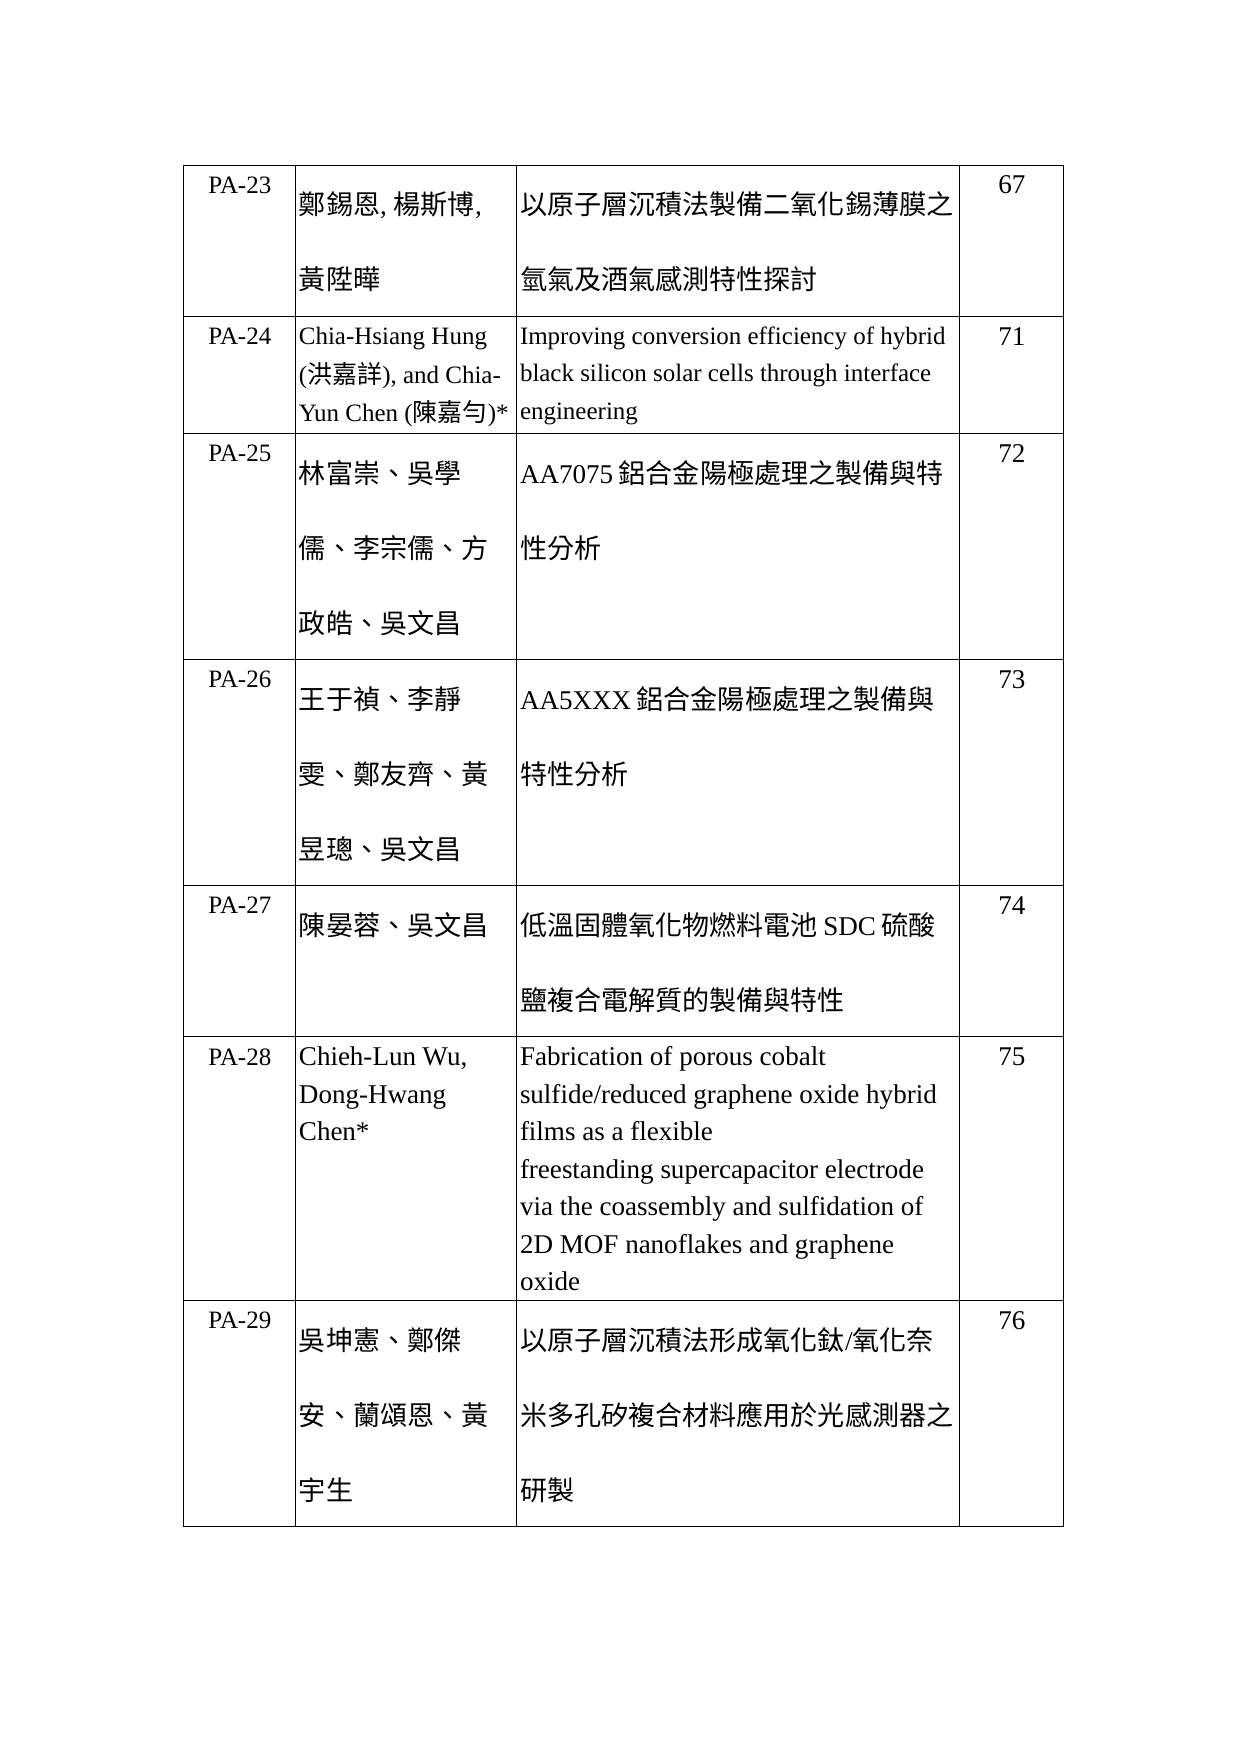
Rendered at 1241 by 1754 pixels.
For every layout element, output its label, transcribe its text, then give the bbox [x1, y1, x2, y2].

table_cell AA5XXX鋁合金陽極處理之製備與特性分析 [517, 660, 959, 885]
table_cell 低溫固體氧化物燃料電池SDC硫酸鹽複合電解質的製備與特性 [517, 886, 959, 1036]
table_cell AA7075鋁合金陽極處理之製備與特性分析 [517, 434, 959, 659]
table_cell PA-27 [184, 886, 295, 1036]
table_cell Chia-Hsiang Hung (洪嘉詳), and Chia-Yun Chen (陳嘉勻)* [296, 317, 516, 433]
table_cell 74 [960, 886, 1063, 1036]
table_cell 75 [960, 1037, 1063, 1300]
table_cell PA-28 [184, 1037, 295, 1300]
table_cell PA-26 [184, 660, 295, 885]
table_cell 陳晏蓉、吳文昌 [296, 886, 516, 1036]
table_cell Fabrication of porous cobalt sulfide/reduced graphene oxide hybrid films as a flexible freestanding supercapacitor electrode via the coassembly and sulfidation of 2D MOF nanoflakes and graphene oxide [517, 1037, 959, 1300]
table_cell 林富崇、吳學儒、李宗儒、方政皓、吳文昌 [296, 434, 516, 659]
table_cell PA-23 [184, 166, 295, 316]
table_cell 71 [960, 317, 1063, 433]
table_cell 以原子層沉積法形成氧化鈦/氧化奈米多孔矽複合材料應用於光感測器之研製 [517, 1301, 959, 1526]
table_cell 67 [960, 166, 1063, 316]
table_cell 以原子層沉積法製備二氧化錫薄膜之氫氣及酒氣感測特性探討 [517, 166, 959, 316]
table_cell PA-29 [184, 1301, 295, 1526]
table_cell 鄭錫恩, 楊斯博, 黃陞曄 [296, 166, 516, 316]
table_cell 72 [960, 434, 1063, 659]
table_cell Improving conversion efficiency of hybrid black silicon solar cells through interface engineering [517, 317, 959, 433]
table_cell 王于禎、李靜雯、鄭友齊、黃昱璁、吳文昌 [296, 660, 516, 885]
table_cell Chieh-Lun Wu, Dong-Hwang Chen* [296, 1037, 516, 1300]
table_cell PA-24 [184, 317, 295, 433]
table_cell 吳坤憲、鄭傑安、蘭頌恩、黃宇生 [296, 1301, 516, 1526]
table_cell 73 [960, 660, 1063, 885]
table_cell 76 [960, 1301, 1063, 1526]
table_cell PA-25 [184, 434, 295, 659]
